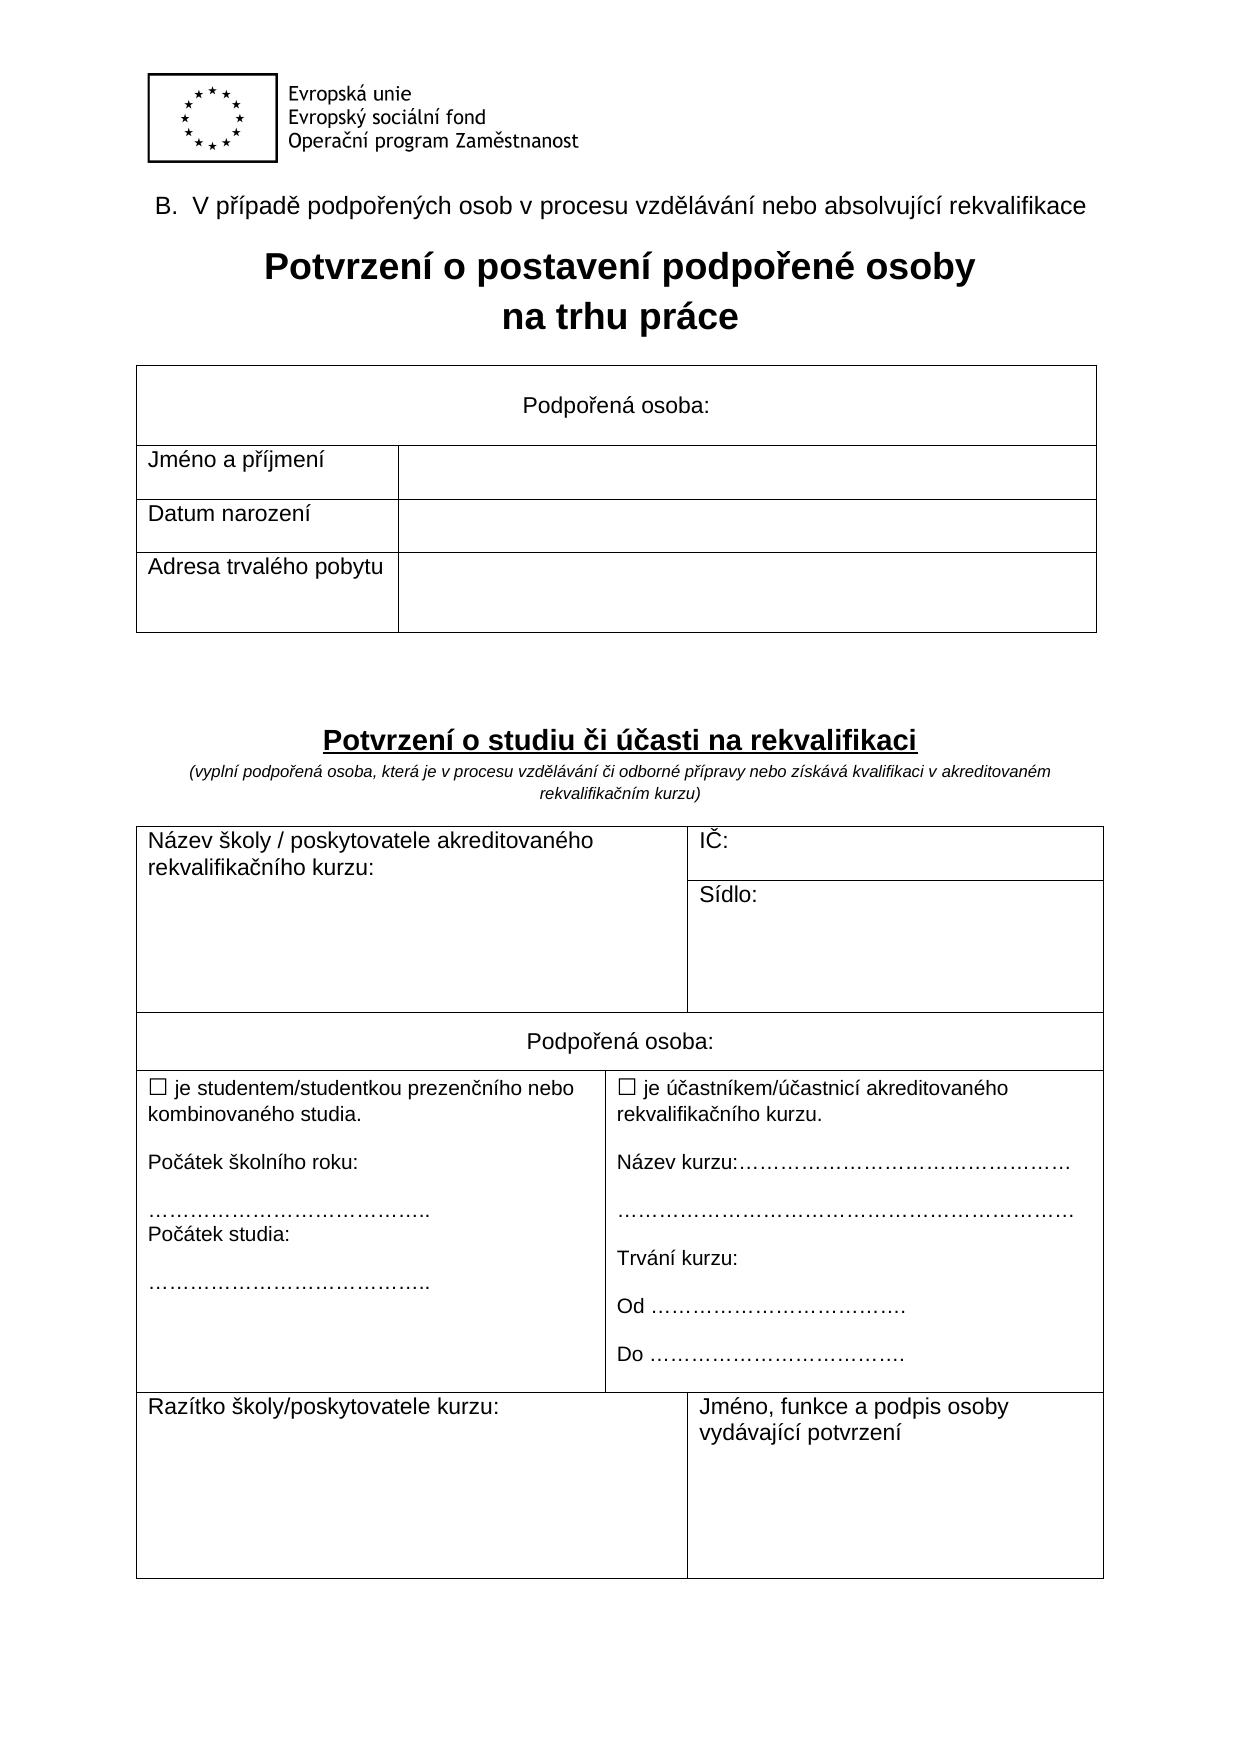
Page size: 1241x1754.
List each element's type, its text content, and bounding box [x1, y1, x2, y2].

table_cell Jméno a příjmení [137, 446, 398, 498]
table_cell Podpořená osoba: [137, 1013, 1103, 1070]
table_header IČ: [688, 827, 1103, 880]
list V případě podpořených osob v procesu vzdělávání nebo absolvující rekvalifikace [154, 191, 1093, 219]
table_cell Adresa trvalého pobytu [137, 553, 398, 632]
table_cell [399, 500, 1096, 552]
table_header Název školy / poskytovatele akreditovaného rekvalifikačního kurzu: [137, 827, 687, 1012]
table_cell [399, 553, 1096, 632]
table_cell Datum narození [137, 500, 398, 552]
table_cell Jméno, funkce a podpis osoby vydávající potvrzení [688, 1393, 1103, 1577]
text Potvrzení o studiu či účasti na rekvalifikaci [148, 723, 1093, 756]
table_cell je účastníkem/účastnicí akreditovaného rekvalifikačního kurzu. Název kurzu:………………………………………… ………………………………………………………… Trvání kurzu: Od ………………………………. Do ………………………………. [606, 1071, 1103, 1392]
table_cell Razítko školy/poskytovatele kurzu: [137, 1393, 687, 1577]
text (vyplní podpořená osoba, která je v procesu vzdělávání či odborné přípravy nebo získává kvalifikaci v akreditovaném rekvalifikačním kurzu) [148, 761, 1093, 803]
table_cell je studentem/studentkou prezenčního nebo kombinovaného studia. Počátek školního roku: ………………………………….. Počátek studia: ………………………………….. [137, 1071, 605, 1392]
text Potvrzení o postavení podpořené osoby [148, 244, 1093, 288]
table_cell [399, 446, 1096, 498]
picture [147, 73, 579, 163]
table_cell Sídlo: [688, 881, 1103, 1012]
text na trhu práce [148, 294, 1093, 337]
table_header Podpořená osoba: [137, 366, 1096, 445]
